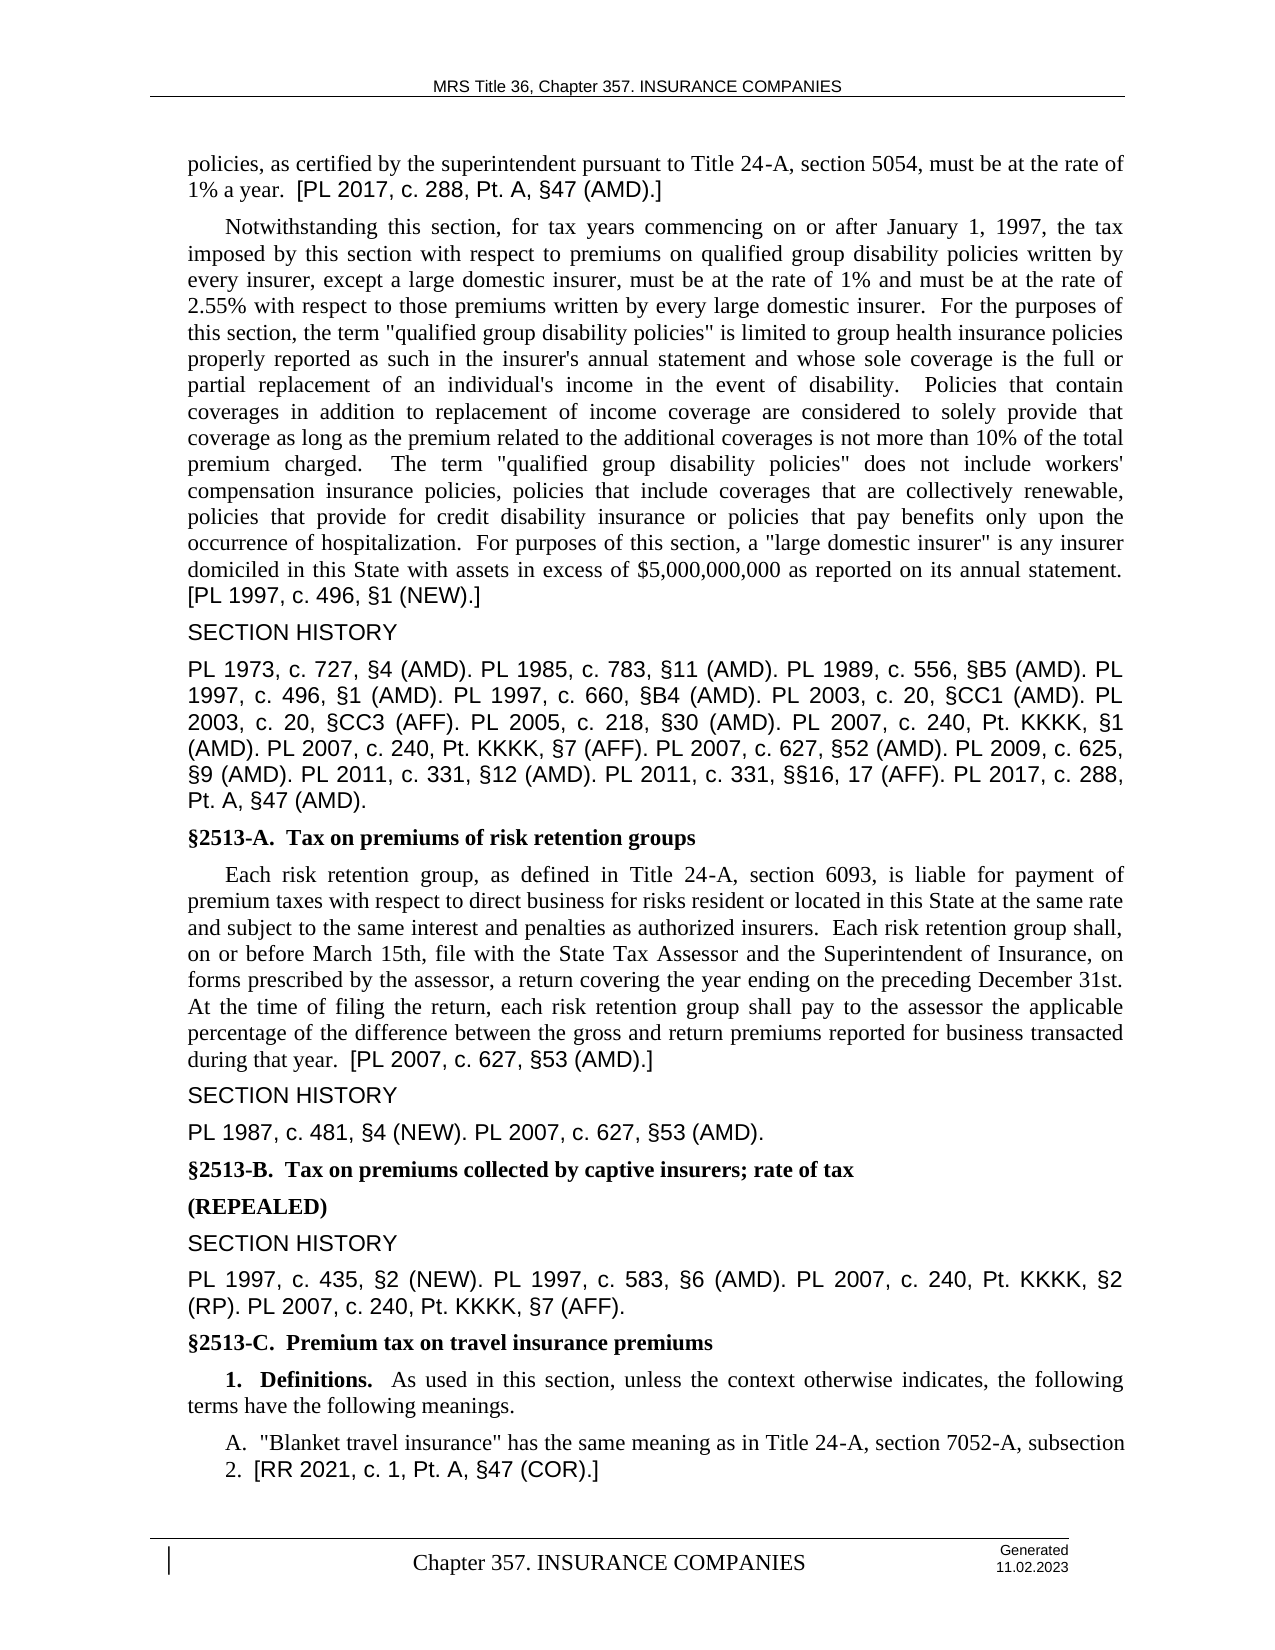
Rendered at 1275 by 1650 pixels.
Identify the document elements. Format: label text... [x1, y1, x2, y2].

text PL 1997, c. 435, §2 (NEW). PL 1997, c. 583, §6 (AMD). PL 2007, c. 240, Pt. KKKK, §2 (RP). PL 2007, c. 240, Pt. KKKK, §7 (AFF). [187, 1266, 1125, 1319]
text SECTION HISTORY [187, 1082, 1125, 1109]
text A. "Blanket travel insurance" has the same meaning as in Title 24‑A, section 7052‑A, subsection 2. [RR 2021, c. 1, Pt. A, §47 (COR).] [225, 1429, 1125, 1482]
text Notwithstanding this section, for tax years commencing on or after January 1, 1997, the tax imposed by this section with respect to premiums on qualified group disability policies written by every insurer, except a large domestic insurer, must be at the rate of 1% and must be at the rate of 2.55% with respect to those premiums written by every large domestic insurer. For the purposes of this section, the term "qualified group disability policies" is limited to group health insurance policies properly reported as such in the insurer's annual statement and whose sole coverage is the full or partial replacement of an individual's income in the event of disability. Policies that contain coverages in addition to replacement of income coverage are considered to solely provide that coverage as long as the premium related to the additional coverages is not more than 10% of the total premium charged. The term "qualified group disability policies" does not include workers' compensation insurance policies, policies that include coverages that are collectively renewable, policies that provide for credit disability insurance or policies that pay benefits only upon the occurrence of hospitalization. For purposes of this section, a "large domestic insurer" is any insurer domiciled in this State with assets in excess of $5,000,000,000 as reported on its annual statement. [PL 1997, c. 496, §1 (NEW).] [187, 213, 1125, 608]
text SECTION HISTORY [187, 1229, 1125, 1256]
text SECTION HISTORY [187, 619, 1125, 645]
text (REPEALED) [187, 1193, 1125, 1219]
text Each risk retention group, as defined in Title 24‑A, section 6093, is liable for payment of premium taxes with respect to direct business for risks resident or located in this State at the same rate and subject to the same interest and penalties as authorized insurers. Each risk retention group shall, on or before March 15th, file with the State Tax Assessor and the Superintendent of Insurance, on forms prescribed by the assessor, a return covering the year ending on the preceding December 31st. At the time of filing the return, each risk retention group shall pay to the assessor the applicable percentage of the difference between the gross and return premiums reported for business transacted during that year. [PL 2007, c. 627, §53 (AMD).] [187, 861, 1125, 1072]
text PL 1987, c. 481, §4 (NEW). PL 2007, c. 627, §53 (AMD). [187, 1119, 1125, 1146]
text §2513-A. Tax on premiums of risk retention groups [187, 824, 1125, 851]
text §2513-C. Premium tax on travel insurance premiums [187, 1329, 1125, 1356]
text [187, 150, 1125, 203]
text §2513-B. Tax on premiums collected by captive insurers; rate of tax [187, 1156, 1125, 1182]
text 1. Definitions. As used in this section, unless the context otherwise indicates, the following terms have the following meanings. [187, 1366, 1125, 1419]
text PL 1973, c. 727, §4 (AMD). PL 1985, c. 783, §11 (AMD). PL 1989, c. 556, §B5 (AMD). PL 1997, c. 496, §1 (AMD). PL 1997, c. 660, §B4 (AMD). PL 2003, c. 20, §CC1 (AMD). PL 2003, c. 20, §CC3 (AFF). PL 2005, c. 218, §30 (AMD). PL 2007, c. 240, Pt. KKKK, §1 (AMD). PL 2007, c. 240, Pt. KKKK, §7 (AFF). PL 2007, c. 627, §52 (AMD). PL 2009, c. 625, §9 (AMD). PL 2011, c. 331, §12 (AMD). PL 2011, c. 331, §§16, 17 (AFF). PL 2017, c. 288, Pt. A, §47 (AMD). [187, 656, 1125, 814]
